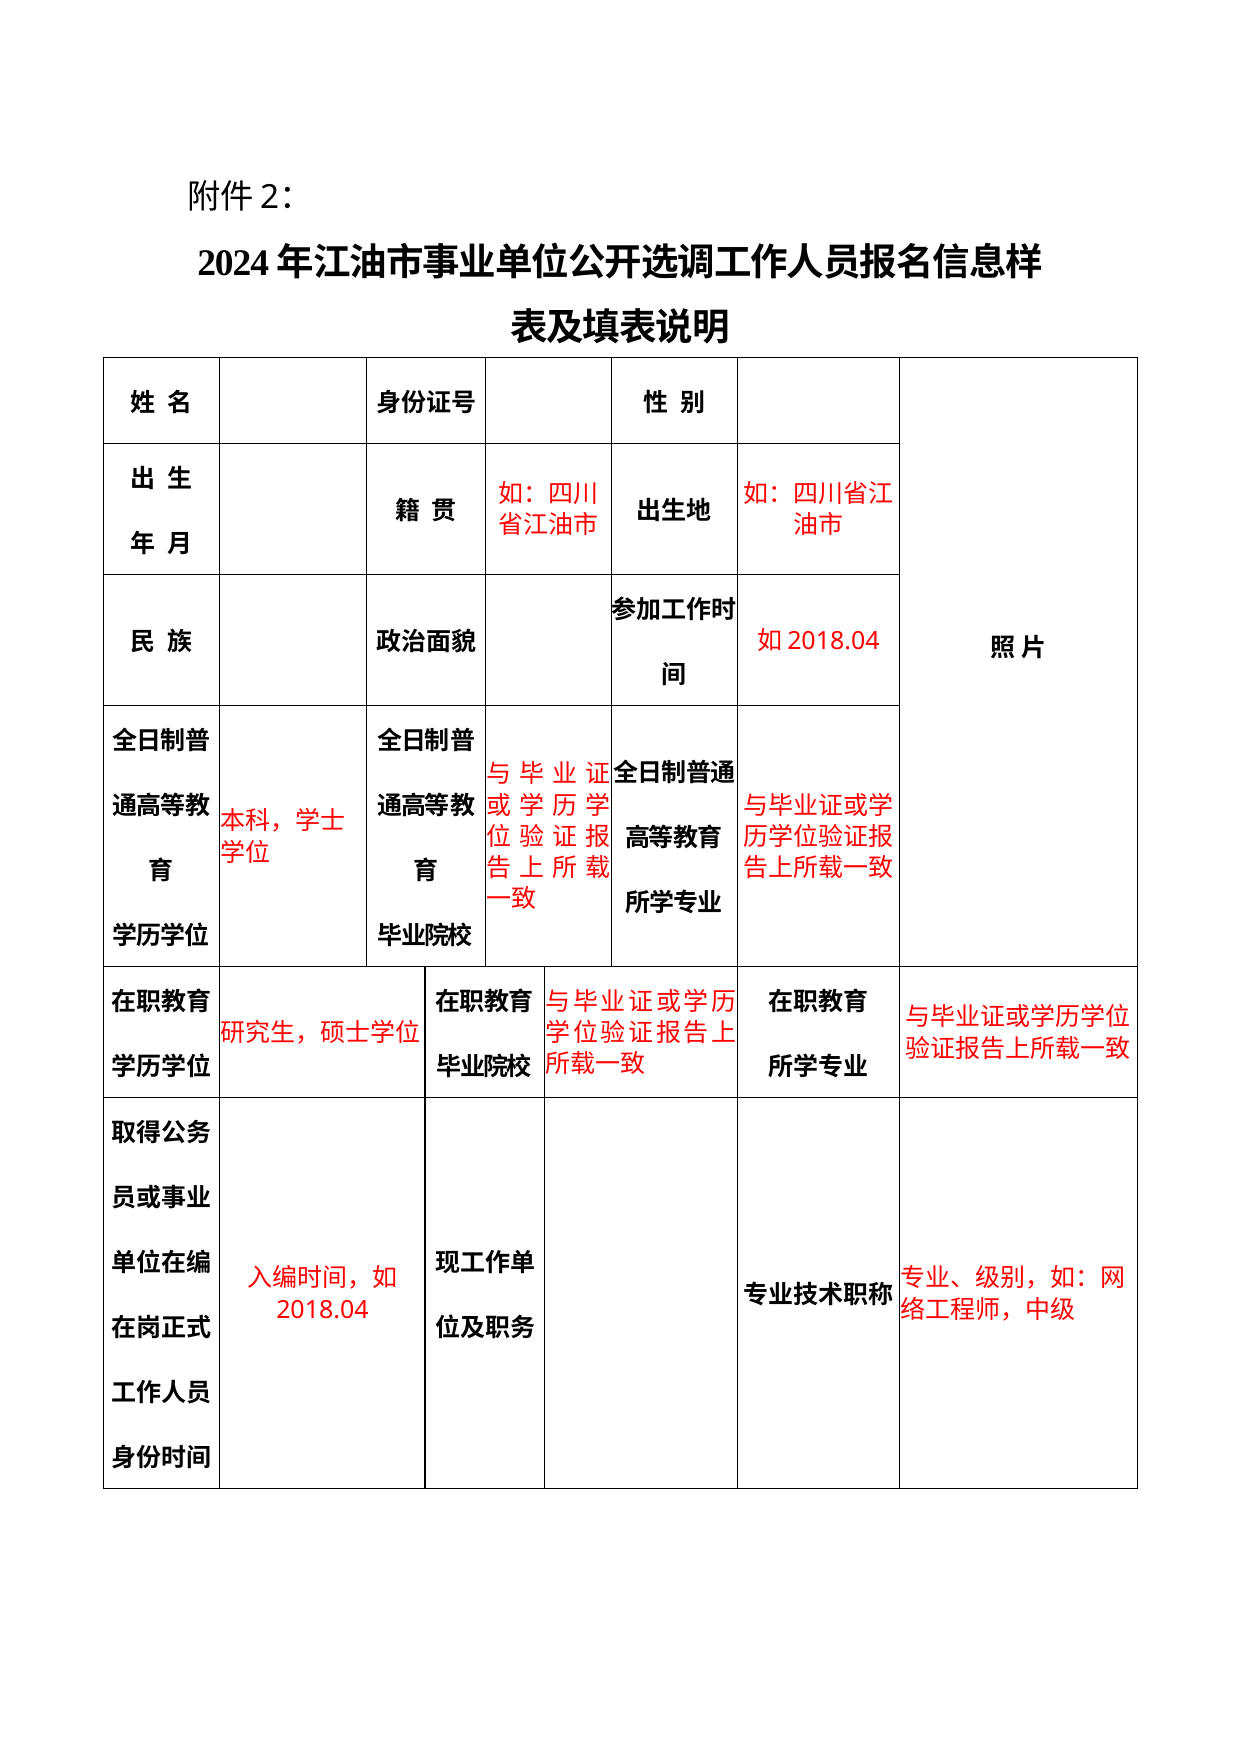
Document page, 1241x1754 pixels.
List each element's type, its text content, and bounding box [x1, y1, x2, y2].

table_cell 现工作单 位及职务 [426, 1098, 544, 1488]
table_header 照 片 [900, 358, 1137, 966]
table_header [738, 358, 899, 443]
table_cell 如2018.04 [738, 575, 899, 705]
table_header 身份证号 [367, 358, 485, 443]
table_cell 取得公务员或事业单位在编在岗正式工作人员身份时间 [104, 1098, 219, 1488]
table_cell 在职教育 毕业院校 [426, 967, 544, 1097]
table_cell 参加工作时间 [612, 575, 737, 705]
table_cell [220, 444, 366, 574]
table_cell 与毕业证或学历学位验证报告上所载一致 [486, 706, 611, 966]
table_cell 入编时间，如2018.04 [220, 1098, 424, 1488]
table_cell 本科，学士学位 [220, 706, 366, 966]
table_cell 出 生 年 月 [104, 444, 219, 574]
table_cell 专业技术职称 [738, 1098, 899, 1488]
table_cell 研究生，硕士学位 [220, 967, 424, 1097]
table_cell 专业、级别，如：网络工程师，中级 [900, 1098, 1137, 1488]
table_cell 与毕业证或学历学位验证报告上所载一致 [900, 967, 1137, 1097]
table_cell 民 族 [104, 575, 219, 705]
table_cell 在职教育 所学专业 [738, 967, 899, 1097]
table_cell [486, 575, 611, 705]
table_cell 与毕业证或学历学位验证报告上所载一致 [545, 967, 737, 1097]
table_cell [220, 575, 366, 705]
table_header 姓 名 [104, 358, 219, 443]
table_cell 全日制普通高等教育 毕业院校 [367, 706, 485, 966]
table_cell 籍 贯 [367, 444, 485, 574]
text 附件2： [187, 162, 1053, 227]
table_cell 在职教育 学历学位 [104, 967, 219, 1097]
table_cell 全日制普通高等教育 所学专业 [612, 706, 737, 966]
table_cell 如：四川省江油市 [486, 444, 611, 574]
table_cell 政治面貌 [367, 575, 485, 705]
table_header [220, 358, 366, 443]
table_header [486, 358, 611, 443]
table_cell 出生地 [612, 444, 737, 574]
table_cell 如：四川省江油市 [738, 444, 899, 574]
table_cell [545, 1098, 737, 1488]
text 2024年江油市事业单位公开选调工作人员报名信息样表及填表说明 [187, 227, 1053, 357]
table_cell 全日制普通高等教育 学历学位 [104, 706, 219, 966]
table_header 性 别 [612, 358, 737, 443]
table_cell 与毕业证或学历学位验证报告上所载一致 [738, 706, 899, 966]
